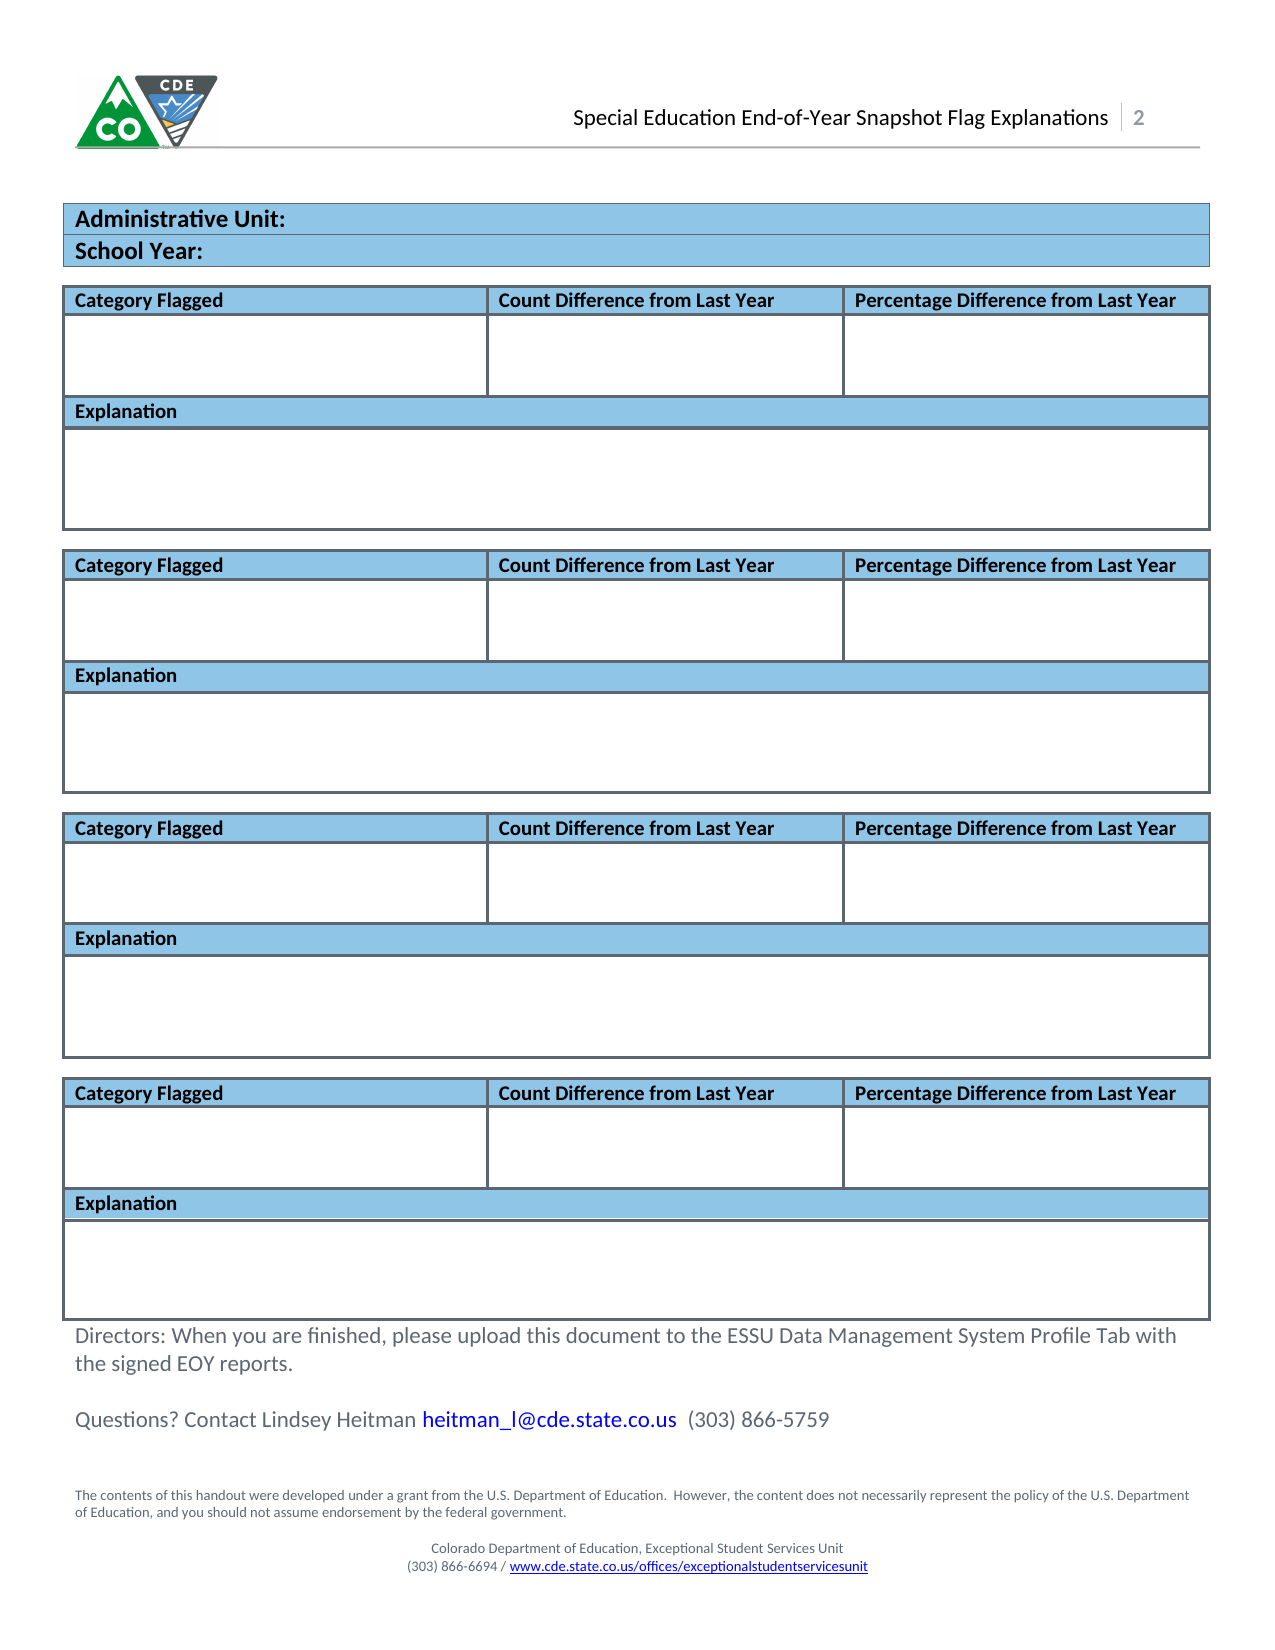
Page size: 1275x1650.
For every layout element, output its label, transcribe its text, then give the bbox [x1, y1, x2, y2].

table_header Count Difference from Last Year [489, 815, 842, 841]
table_header Category Flagged [65, 1080, 486, 1105]
table_cell [489, 316, 842, 395]
table_cell [65, 1222, 1208, 1318]
table_header Count Difference from Last Year [489, 552, 842, 578]
table_header Count Difference from Last Year [489, 288, 842, 313]
table_cell [65, 694, 1208, 791]
table_cell [65, 430, 1208, 528]
table_cell [65, 581, 486, 659]
table_cell Explanation [65, 663, 1208, 691]
table_header Category Flagged [65, 552, 486, 578]
table_header Count Difference from Last Year [489, 1080, 842, 1105]
table_header Category Flagged [65, 288, 486, 313]
table_cell [845, 316, 1208, 395]
table_cell [489, 1108, 842, 1187]
table_header Percentage Difference from Last Year [845, 1080, 1208, 1105]
table_header Percentage Difference from Last Year [845, 815, 1208, 841]
text Directors: When you are finished, please upload this document to the ESSU Data Management System Profile Tab with the signed EOY reports. [75, 1321, 1200, 1377]
table_cell [845, 1108, 1208, 1187]
table_cell Explanation [65, 925, 1208, 954]
table_cell [65, 844, 486, 922]
table_cell [845, 581, 1208, 659]
table_header Administrative Unit: [64, 204, 1209, 234]
table_cell Explanation [65, 398, 1208, 426]
table_cell [65, 957, 1208, 1056]
table_cell School Year: [64, 235, 1209, 266]
table_cell [489, 581, 842, 659]
table_cell [65, 316, 486, 395]
table_cell [65, 1108, 486, 1187]
table_cell [845, 844, 1208, 922]
table_cell Explanation [65, 1190, 1208, 1218]
picture [75, 75, 219, 146]
table_header Percentage Difference from Last Year [845, 288, 1208, 313]
table_header Percentage Difference from Last Year [845, 552, 1208, 578]
table_header Category Flagged [65, 815, 486, 841]
text Questions? Contact Lindsey Heitman heitman_l@cde.state.co.us (303) 866-5759 [75, 1405, 1200, 1433]
table_cell [489, 844, 842, 922]
